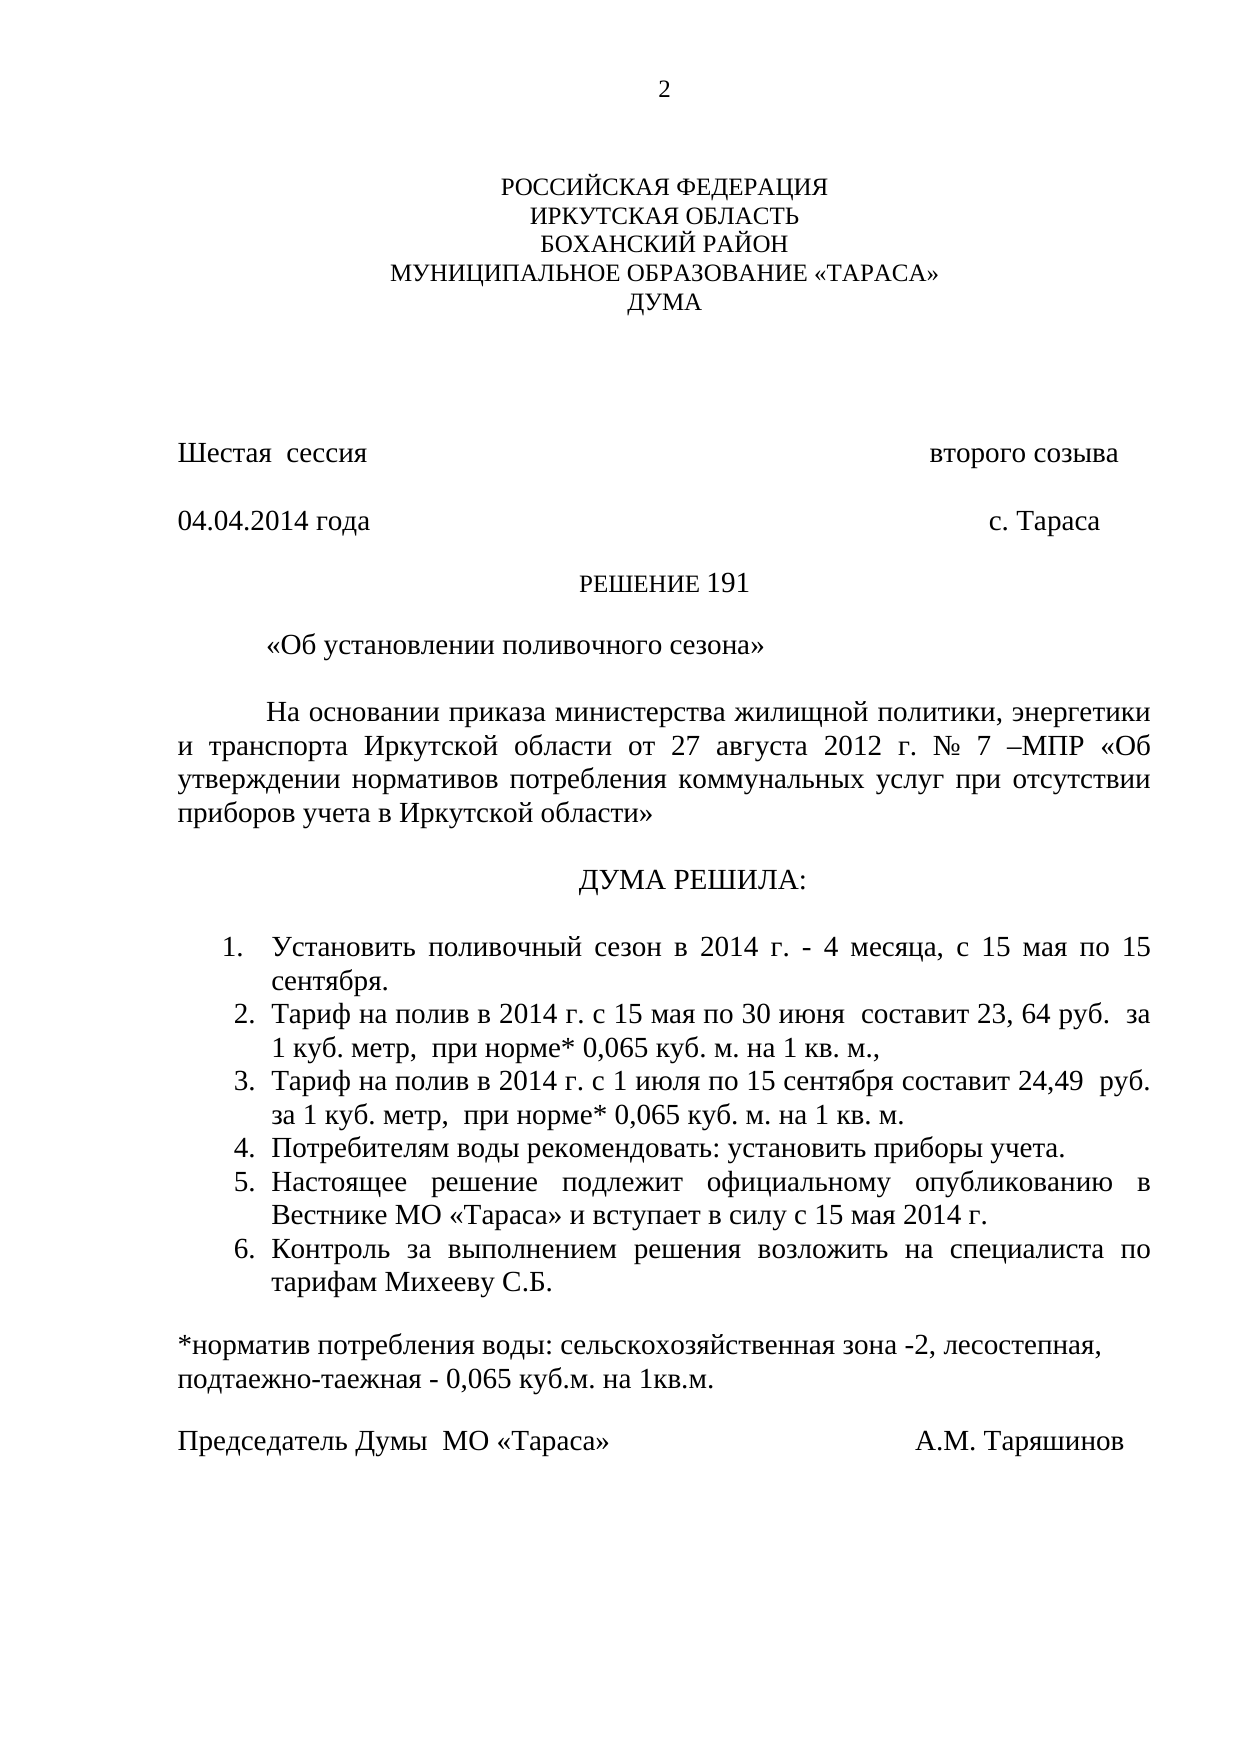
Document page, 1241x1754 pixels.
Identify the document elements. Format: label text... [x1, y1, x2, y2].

text «Об установлении поливочного сезона» [177, 627, 1152, 661]
list Контроль за выполнением решения возложить на специалиста по тарифам Михееву С.Б. [233, 1231, 1152, 1298]
list Установить поливочный сезон в 2014 г. - 4 месяца, с 15 мая по 15 сентября. [222, 929, 1152, 996]
text *норматив потребления воды: сельскохозяйственная зона -2, лесостепная, подтаежно-таежная - 0,065 куб.м. на 1кв.м. [177, 1327, 1152, 1394]
list Потребителям воды рекомендовать: установить приборы учета. [233, 1130, 1152, 1164]
text Шестая сессия второго созыва [177, 436, 1152, 469]
text ДУМА РЕШИЛА: [177, 862, 1152, 896]
text Председатель Думы МО «Тараса» А.М. Таряшинов [177, 1423, 1152, 1457]
text Боханский район [177, 229, 1152, 258]
list Тариф на полив в 2014 г. с 1 июля по 15 сентября составит 24,49 руб. за 1 куб. метр, при норме* 0,065 куб. м. на 1 кв. м. [233, 1063, 1152, 1130]
text Российская Федерация [177, 172, 1152, 201]
list Тариф на полив в 2014 г. с 15 мая по 30 июня составит 23, 64 руб. за 1 куб. метр, при норме* 0,065 куб. м. на 1 кв. м., [233, 996, 1152, 1063]
text 04.04.2014 года с. Тараса [177, 503, 1152, 536]
text МУНИЦИПАЛЬНОЕ ОБРАЗОВАНИЕ «ТАРАСА» [177, 258, 1152, 287]
text На основании приказа министерства жилищной политики, энергетики и транспорта Иркутской области от 27 августа 2012 г. № 7 –МПР «Об утверждении нормативов потребления коммунальных услуг при отсутствии приборов учета в Иркутской области» [177, 694, 1152, 828]
text РЕШЕНИЕ 191 [177, 565, 1152, 598]
text ДУМА [177, 287, 1152, 316]
text Иркутская область [177, 201, 1152, 229]
list Настоящее решение подлежит официальному опубликованию в Вестнике МО «Тараса» и вступает в силу с 15 мая 2014 г. [233, 1164, 1152, 1231]
